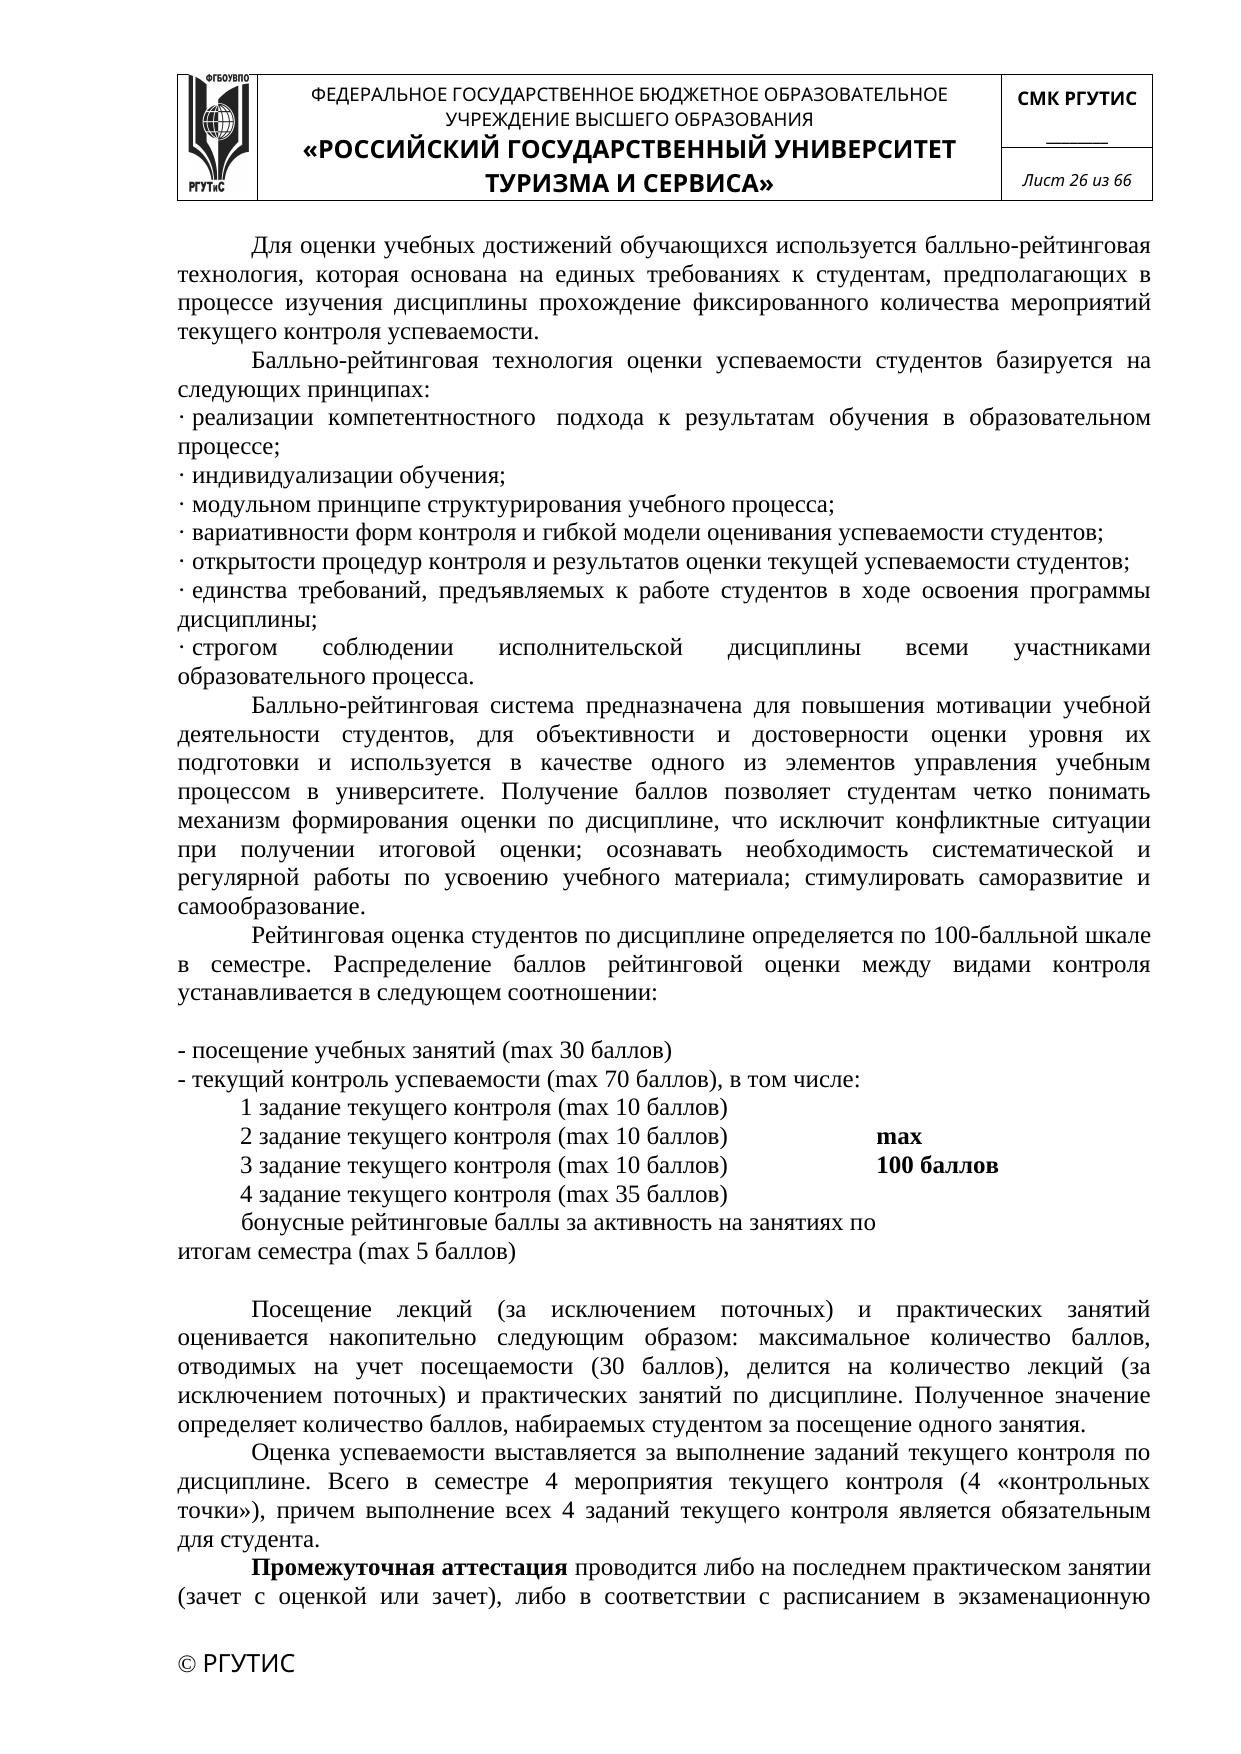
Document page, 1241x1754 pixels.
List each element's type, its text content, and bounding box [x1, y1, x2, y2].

text Оценка успеваемости выставляется за выполнение заданий текущего контроля по дисциплине. Всего в семестре 4 мероприятия текущего контроля (4 «контрольных точки»), причем выполнение всех 4 заданий текущего контроля является обязательным для студента. [177, 1437, 1152, 1552]
table_cell 3 задание текущего контроля (max 10 баллов) [177, 1150, 876, 1179]
table_header max 100 баллов [876, 1035, 1066, 1265]
text Рейтинговая оценка студентов по дисциплине определяется по 100-балльной шкале в семестре. Распределение баллов рейтинговой оценки между видами контроля устанавливается в следующем соотношении: [177, 920, 1152, 1006]
text · единства требований, предъявляемых к работе студентов в ходе освоения программы дисциплины; [177, 575, 1152, 632]
text · строгом соблюдении исполнительской дисциплины всеми участниками образовательного процесса. [177, 632, 1152, 690]
table_cell бонусные рейтинговые баллы за активность на занятиях по итогам семестра (max 5 баллов) [177, 1208, 876, 1265]
text · индивидуализации обучения; [177, 460, 1152, 489]
text · реализации компетентностного подхода к результатам обучения в образовательном процессе; [177, 402, 1152, 460]
table_header - посещение учебных занятий (max 30 баллов) [177, 1035, 876, 1064]
table_cell 4 задание текущего контроля (max 35 баллов) [177, 1179, 876, 1207]
text Для оценки учебных достижений обучающихся используется балльно-рейтинговая технология, которая основана на единых требованиях к студентам, предполагающих в процессе изучения дисциплины прохождение фиксированного количества мероприятий текущего контроля успеваемости. [177, 230, 1152, 345]
picture [188, 74, 249, 192]
text Балльно-рейтинговая система предназначена для повышения мотивации учебной деятельности студентов, для объективности и достоверности оценки уровня их подготовки и используется в качестве одного из элементов управления учебным процессом в университете. Получение баллов позволяет студентам четко понимать механизм формирования оценки по дисциплине, что исключит конфликтные ситуации при получении итоговой оценки; осознавать необходимость систематической и регулярной работы по усвоению учебного материала; стимулировать саморазвитие и самообразование. [177, 690, 1152, 920]
text Балльно-рейтинговая технология оценки успеваемости студентов базируется на следующих принципах: [177, 345, 1152, 402]
text · открытости процедур контроля и результатов оценки текущей успеваемости студентов; [177, 546, 1152, 575]
text Посещение лекций (за исключением поточных) и практических занятий оценивается накопительно следующим образом: максимальное количество баллов, отводимых на учет посещаемости (30 баллов), делится на количество лекций (за исключением поточных) и практических занятий по дисциплине. Полученное значение определяет количество баллов, набираемых студентом за посещение одного занятия. [177, 1294, 1152, 1437]
table_cell 2 задание текущего контроля (max 10 баллов) [177, 1121, 876, 1150]
text · модульном принципе структурирования учебного процесса; [177, 489, 1152, 517]
table_cell 1 задание текущего контроля (max 10 баллов) [177, 1093, 876, 1121]
text · вариативности форм контроля и гибкой модели оценивания успеваемости студентов; [177, 517, 1152, 546]
table_cell - текущий контроль успеваемости (max 70 баллов), в том числе: [177, 1064, 876, 1092]
